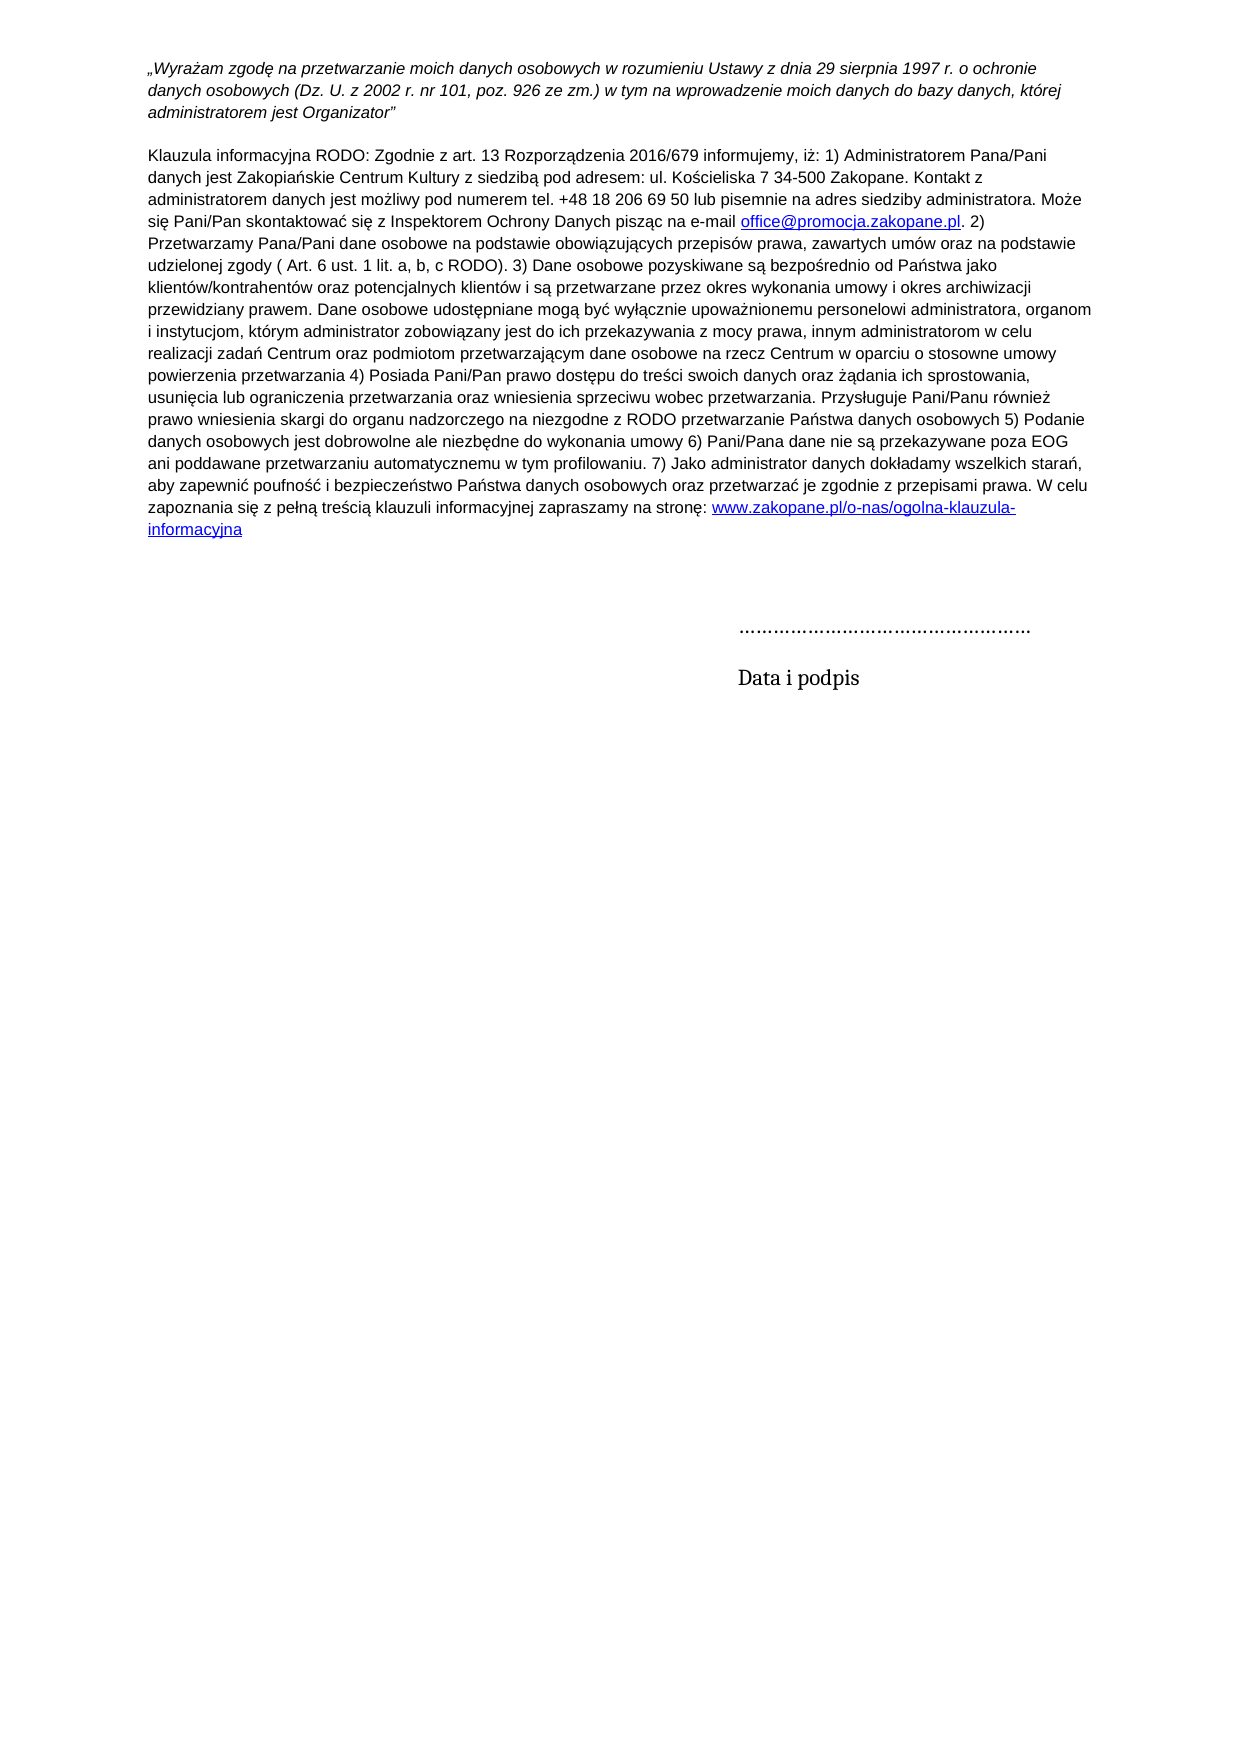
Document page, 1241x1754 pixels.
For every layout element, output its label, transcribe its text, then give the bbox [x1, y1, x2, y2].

list Data i podpis [738, 664, 1093, 691]
text …………………………………………… [664, 613, 1093, 640]
text Klauzula informacyjna RODO: Zgodnie z art. 13 Rozporządzenia 2016/679 informujemy, iż: 1) Administratorem Pana/Pani danych jest Zakopiańskie Centrum Kultury z siedzibą pod adresem: ul. Kościeliska 7 34-500 Zakopane. Kontakt z administratorem danych jest możliwy pod numerem tel. +48 18 206 69 50 lub pisemnie na adres siedziby administratora. Może się Pani/Pan skontaktować się z Inspektorem Ochrony Danych pisząc na e-mail office@promocja.zakopane.pl. 2) Przetwarzamy Pana/Pani dane osobowe na podstawie obowiązujących przepisów prawa, zawartych umów oraz na podstawie udzielonej zgody ( Art. 6 ust. 1 lit. a, b, c RODO). 3) Dane osobowe pozyskiwane są bezpośrednio od Państwa jako klientów/kontrahentów oraz potencjalnych klientów i są przetwarzane przez okres wykonania umowy i okres archiwizacji przewidziany prawem. Dane osobowe udostępniane mogą być wyłącznie upoważnionemu personelowi administratora, organom i instytucjom, którym administrator zobowiązany jest do ich przekazywania z mocy prawa, innym administratorom w celu realizacji zadań Centrum oraz podmiotom przetwarzającym dane osobowe na rzecz Centrum w oparciu o stosowne umowy powierzenia przetwarzania 4) Posiada Pani/Pan prawo dostępu do treści swoich danych oraz żądania ich sprostowania, usunięcia lub ograniczenia przetwarzania oraz wniesienia sprzeciwu wobec przetwarzania. Przysługuje Pani/Panu również prawo wniesienia skargi do organu nadzorczego na niezgodne z RODO przetwarzanie Państwa danych osobowych 5) Podanie danych osobowych jest dobrowolne ale niezbędne do wykonania umowy 6) Pani/Pana dane nie są przekazywane poza EOG ani poddawane przetwarzaniu automatycznemu w tym profilowaniu. 7) Jako administrator danych dokładamy wszelkich starań, aby zapewnić poufność i bezpieczeństwo Państwa danych osobowych oraz przetwarzać je zgodnie z przepisami prawa. W celu zapoznania się z pełną treścią klauzuli informacyjnej zapraszamy na stronę: www.zakopane.pl/o-nas/ogolna-klauzula-informacyjna [148, 146, 1093, 539]
text „Wyrażam zgodę na przetwarzanie moich danych osobowych w rozumieniu Ustawy z dnia 29 sierpnia 1997 r. o ochronie danych osobowych (Dz. U. z 2002 r. nr 101, poz. 926 ze zm.) w tym na wprowadzenie moich danych do bazy danych, której administratorem jest Organizator” [148, 59, 1093, 122]
